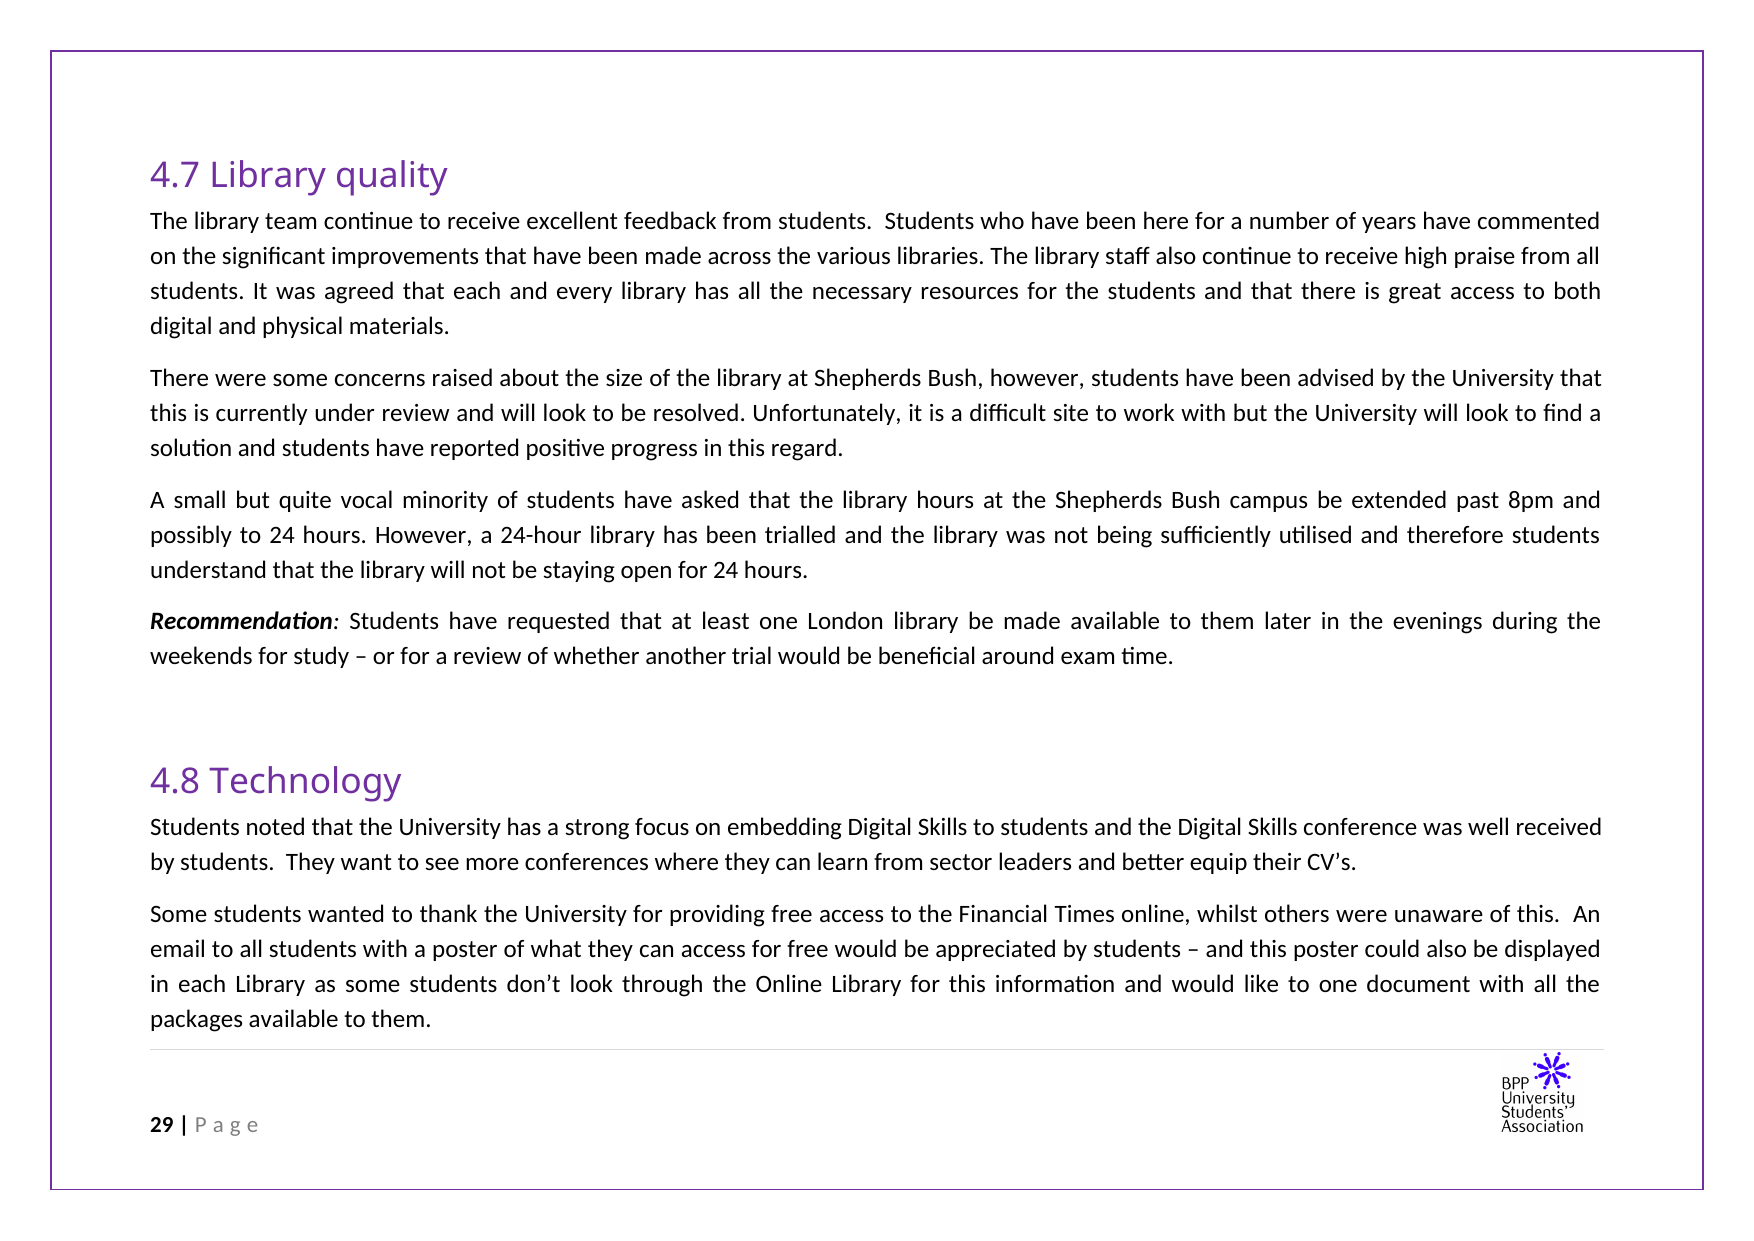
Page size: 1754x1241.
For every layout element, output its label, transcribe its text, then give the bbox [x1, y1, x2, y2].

text The library team continue to receive excellent feedback from students. Students who have been here for a number of years have commented on the significant improvements that have been made across the various libraries. The library staff also continue to receive high praise from all students. It was agreed that each and every library has all the necessary resources for the students and that there is great access to both digital and physical materials. [150, 205, 1604, 341]
text Recommendation: Students have requested that at least one London library be made available to them later in the evenings during the weekends for study – or for a review of whether another trial would be beneficial around exam time. [150, 605, 1604, 671]
picture [1500, 1051, 1584, 1133]
text Some students wanted to thank the University for providing free access to the Financial Times online, whilst others were unaware of this. An email to all students with a poster of what they can access for free would be appreciated by students – and this poster could also be displayed in each Library as some students don’t look through the Online Library for this information and would like to one document with all the packages available to them. [150, 898, 1604, 1033]
subtitle 4.7 Library quality [150, 150, 1604, 198]
text There were some concerns raised about the size of the library at Shepherds Bush, however, students have been advised by the University that this is currently under review and will look to be resolved. Unfortunately, it is a difficult site to work with but the University will look to find a solution and students have reported positive progress in this regard. [150, 362, 1604, 463]
text Students noted that the University has a strong focus on embedding Digital Skills to students and the Digital Skills conference was well received by students. They want to see more conferences where they can learn from sector leaders and better equip their CV’s. [150, 811, 1604, 877]
subtitle 4.8 Technology [150, 700, 1604, 804]
text A small but quite vocal minority of students have asked that the library hours at the Shepherds Bush campus be extended past 8pm and possibly to 24 hours. However, a 24-hour library has been trialled and the library was not being sufficiently utilised and therefore students understand that the library will not be staying open for 24 hours. [150, 484, 1604, 584]
